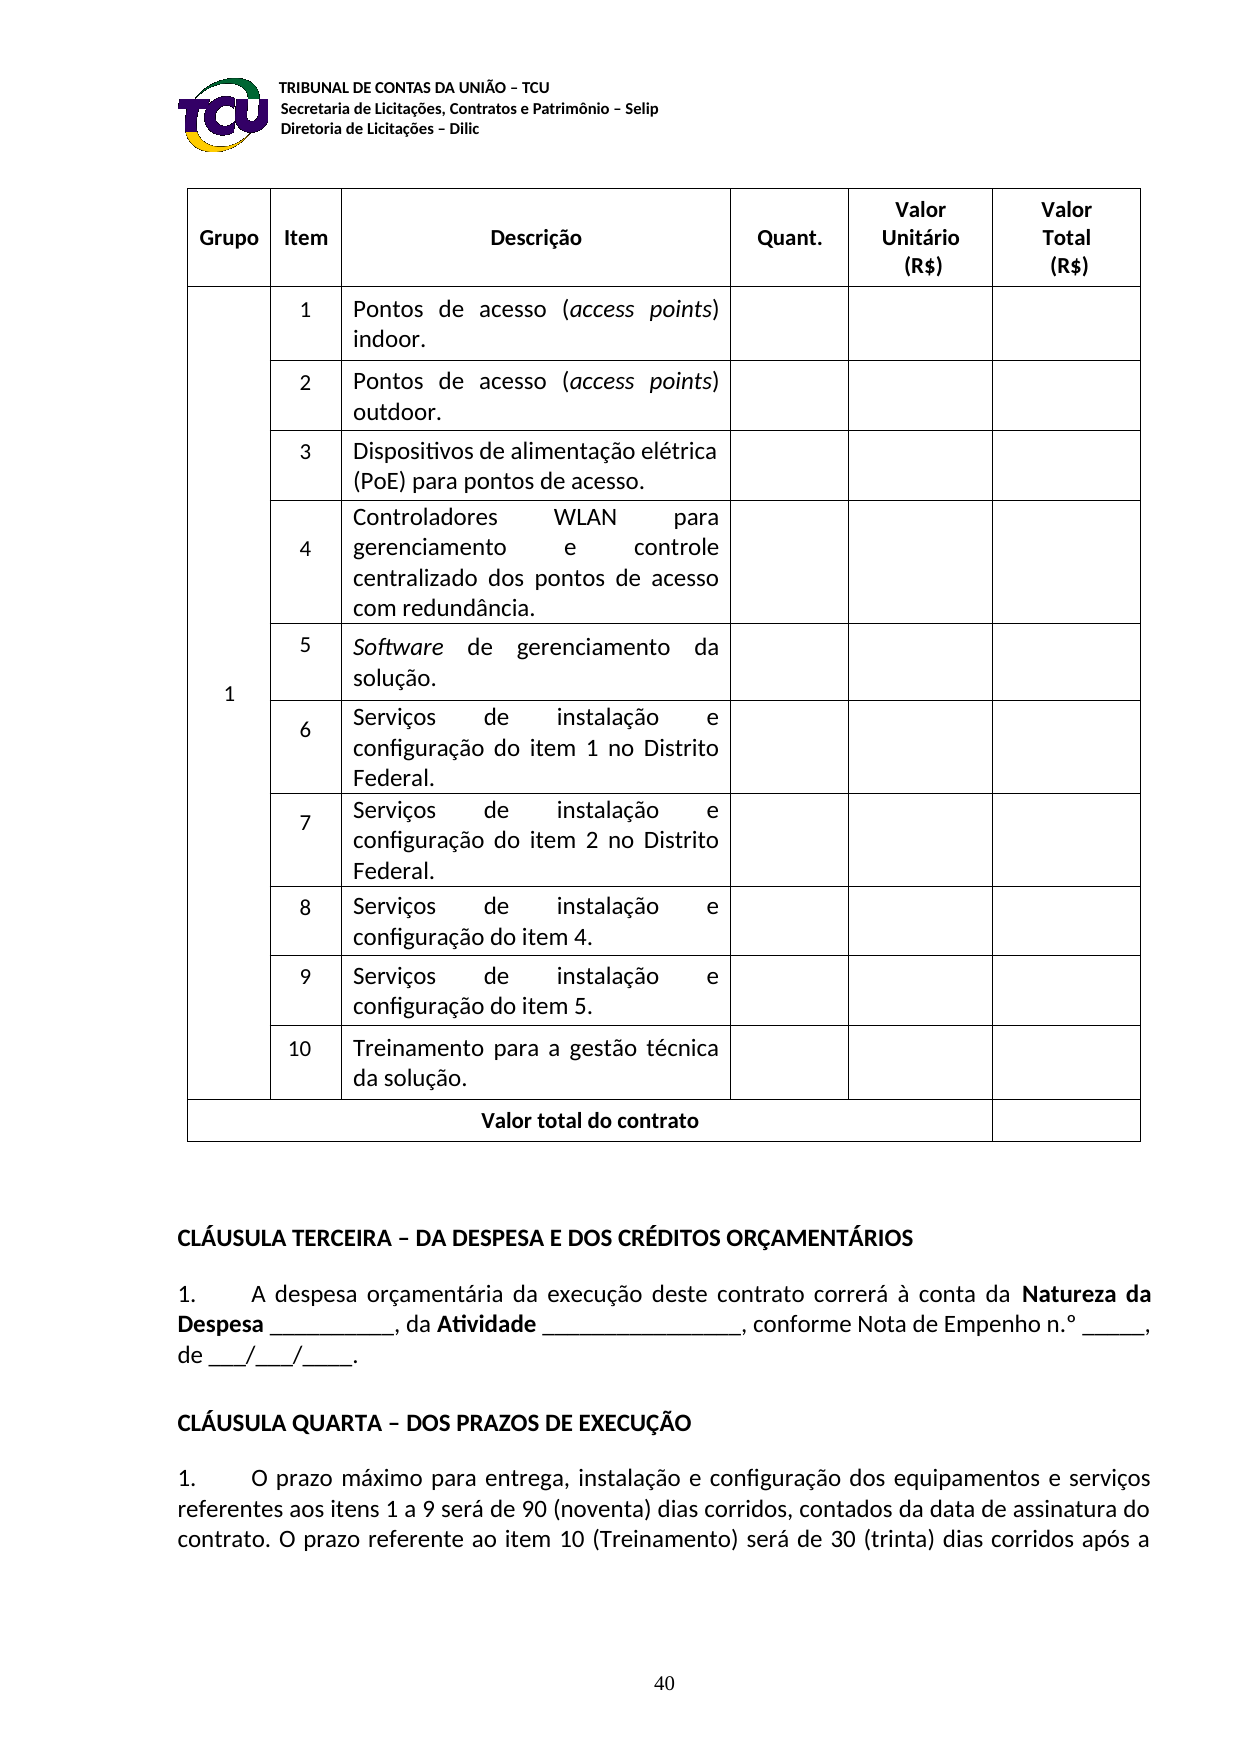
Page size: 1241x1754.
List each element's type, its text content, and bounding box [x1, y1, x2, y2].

table_cell Controladores WLAN para gerenciamento e controle centralizado dos pontos de acesso com redundância. [342, 501, 730, 623]
subtitle CLÁUSULA QUARTA – DOS PRAZOS DE EXECUÇÃO [177, 1407, 1152, 1437]
table_cell [731, 361, 848, 430]
text 1. A despesa orçamentária da execução deste contrato correrá à conta da Natureza da Despesa __________, da Atividade ________________, conforme Nota de Empenho n.º _____, de ___/___/____. [177, 1278, 1152, 1369]
table_cell [993, 431, 1140, 499]
table_cell [849, 1026, 992, 1099]
table_cell [993, 1100, 1140, 1141]
table_cell [271, 361, 341, 430]
table_cell [731, 701, 848, 793]
table_cell [849, 956, 992, 1025]
table_header Valor Unitário (R$) [849, 189, 992, 286]
table_cell [849, 794, 992, 886]
table_cell 1 [188, 287, 270, 1099]
table_cell [849, 501, 992, 623]
table_header Valor Total (R$) [993, 189, 1140, 286]
table_cell [731, 956, 848, 1025]
table_cell [849, 431, 992, 499]
table_cell Serviços de instalação e configuração do item 1 no Distrito Federal. [342, 701, 730, 793]
table_cell [271, 887, 341, 955]
table_cell [731, 501, 848, 623]
table_cell Serviços de instalação e configuração do item 5. [342, 956, 730, 1025]
table_cell [271, 1026, 341, 1099]
table_cell [849, 624, 992, 700]
table_cell [271, 701, 341, 793]
table_cell [271, 431, 341, 499]
table_cell [849, 287, 992, 360]
table_cell Serviços de instalação e configuração do item 4. [342, 887, 730, 955]
table_cell [731, 794, 848, 886]
table_header Grupo [188, 189, 270, 286]
table_cell [271, 624, 341, 700]
table_cell [731, 887, 848, 955]
table_cell [271, 501, 341, 623]
table_cell [993, 794, 1140, 886]
table_header Descrição [342, 189, 730, 286]
table_cell [271, 794, 341, 886]
table_cell Pontos de acesso (access points) indoor. [342, 287, 730, 360]
table_cell [731, 287, 848, 360]
table_cell Software de gerenciamento da solução. [342, 624, 730, 700]
table_cell [993, 361, 1140, 430]
table_header Quant. [731, 189, 848, 286]
table_cell Pontos de acesso (access points) outdoor. [342, 361, 730, 430]
table_cell [731, 1026, 848, 1099]
table_cell [993, 624, 1140, 700]
table_cell [993, 956, 1140, 1025]
table_cell [849, 887, 992, 955]
table_cell Valor total do contrato [188, 1100, 992, 1141]
table_cell [993, 287, 1140, 360]
picture [177, 78, 268, 152]
table_cell [849, 361, 992, 430]
table_cell [271, 287, 341, 360]
table_cell Treinamento para a gestão técnica da solução. [342, 1026, 730, 1099]
table_cell [993, 501, 1140, 623]
subtitle CLÁUSULA TERCEIRA – DA DESPESA E DOS CRÉDITOS ORÇAMENTÁRIOS [177, 1222, 1152, 1253]
table_cell [993, 1026, 1140, 1099]
table_cell [993, 887, 1140, 955]
table_cell [731, 624, 848, 700]
table_cell [731, 431, 848, 499]
table_cell Serviços de instalação e configuração do item 2 no Distrito Federal. [342, 794, 730, 886]
table_cell [271, 956, 341, 1025]
table_header Item [271, 189, 341, 286]
table_cell Dispositivos de alimentação elétrica (PoE) para pontos de acesso. [342, 431, 730, 499]
table_cell [993, 701, 1140, 793]
table_cell [849, 701, 992, 793]
